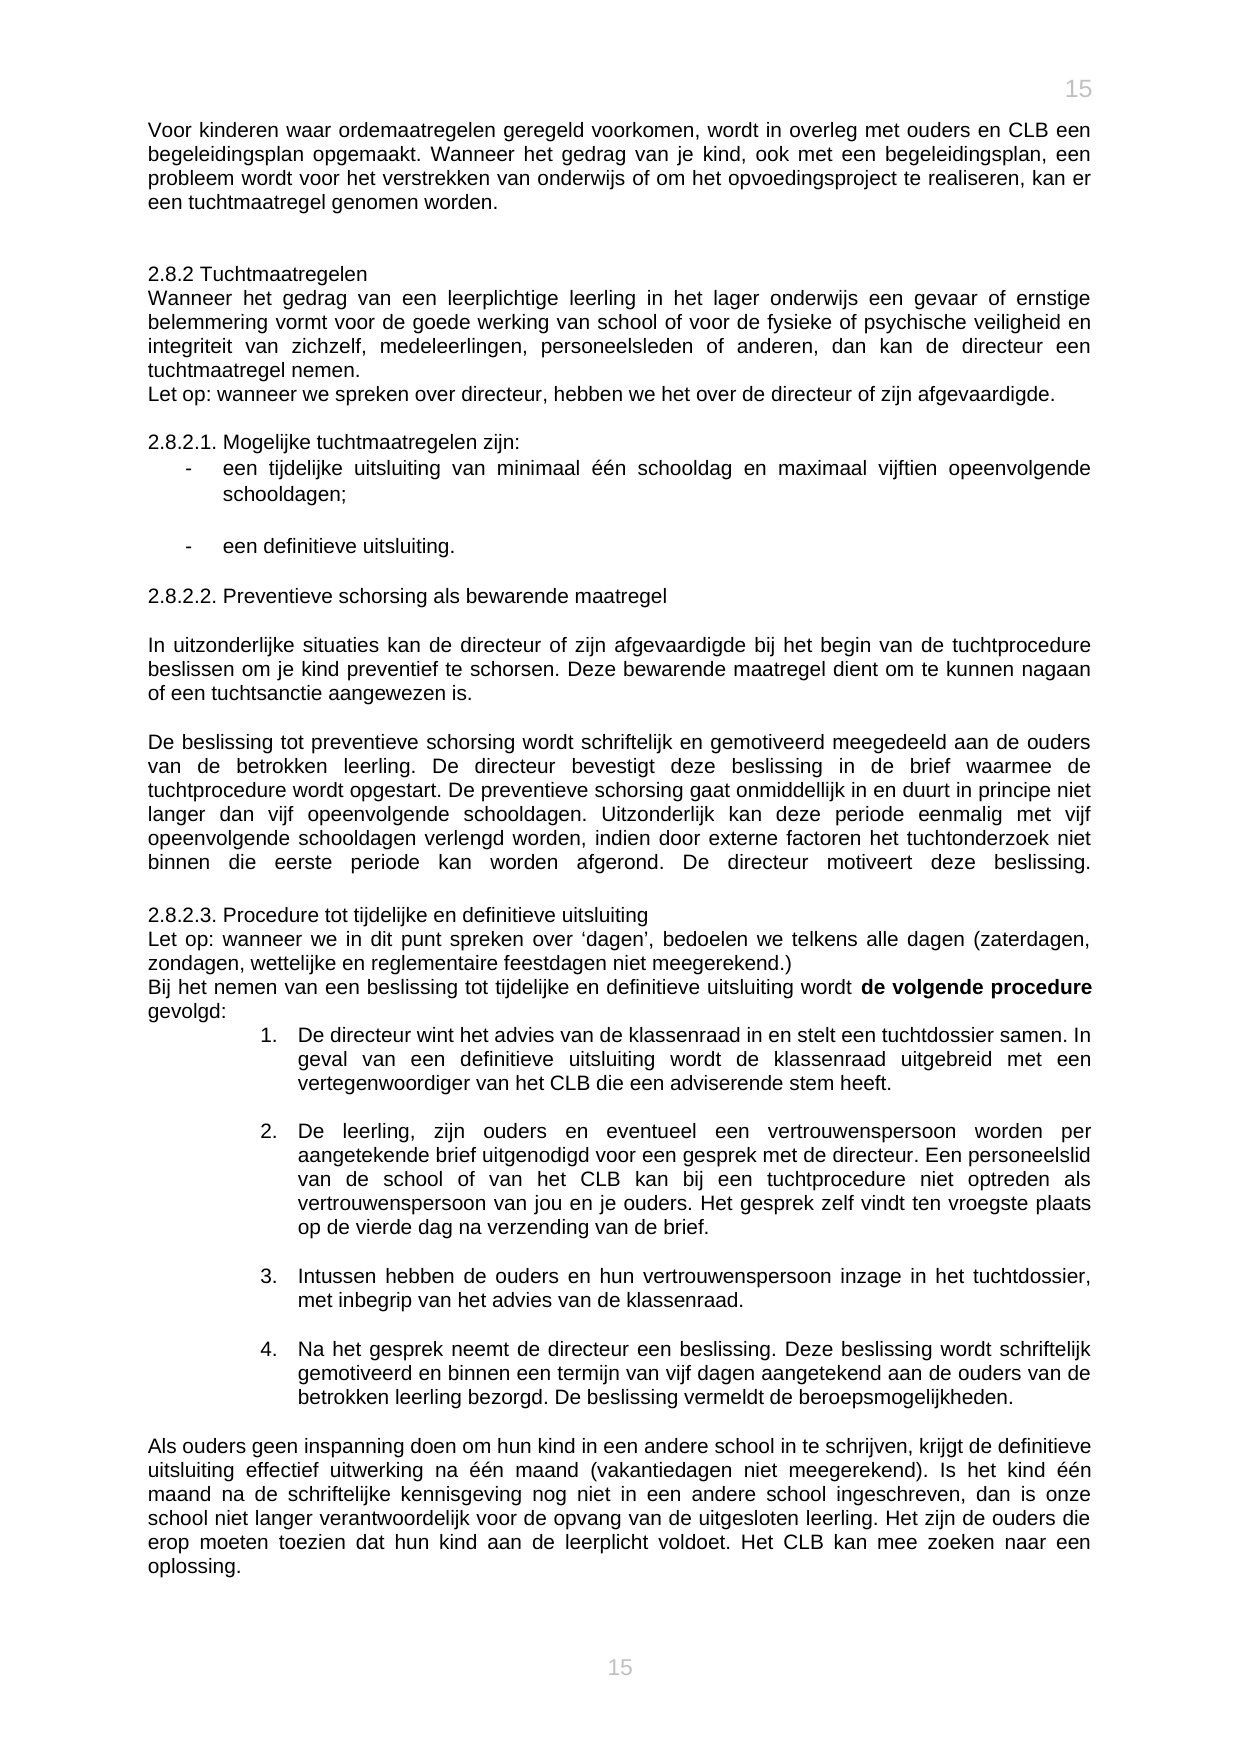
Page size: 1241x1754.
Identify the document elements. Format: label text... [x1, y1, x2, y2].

text Let op: wanneer we in dit punt spreken over ‘dagen’, bedoelen we telkens alle dagen (zaterdagen, zondagen, wettelijke en reglementaire feestdagen niet meegerekend.) [148, 927, 1092, 974]
text Voor kinderen waar ordemaatregelen geregeld voorkomen, wordt in overleg met ouders en CLB een begeleidingsplan opgemaakt. Wanneer het gedrag van je kind, ook met een begeleidingsplan, een probleem wordt voor het verstrekken van onderwijs of om het opvoedingsproject te realiseren, kan er een tuchtmaatregel genomen worden. [148, 118, 1092, 214]
text 2.8.2.1. Mogelijke tuchtmaatregelen zijn: [148, 429, 1092, 453]
text Bij het nemen van een beslissing tot tijdelijke en definitieve uitsluiting wordt de volgende procedure gevolgd: [148, 974, 1092, 1022]
text 2.8.2.2. Preventieve schorsing als bewarende maatregel [148, 584, 1092, 608]
text In uitzonderlijke situaties kan de directeur of zijn afgevaardigde bij het begin van de tuchtprocedure beslissen om je kind preventief te schorsen. Deze bewarende maatregel dient om te kunnen nagaan of een tuchtsanctie aangewezen is. [148, 633, 1092, 705]
text 2.8.2.3. Procedure tot tijdelijke en definitieve uitsluiting [148, 903, 1092, 927]
text Als ouders geen inspanning doen om hun kind in een andere school in te schrijven, krijgt de definitieve uitsluiting effectief uitwerking na één maand (vakantiedagen niet meegerekend). Is het kind één maand na de schriftelijke kennisgeving nog niet in een andere school ingeschreven, dan is onze school niet langer verantwoordelijk voor de opvang van de uitgesloten leerling. Het zijn de ouders die erop moeten toezien dat hun kind aan de leerplicht voldoet. Het CLB kan mee zoeken naar een oplossing. [148, 1434, 1092, 1578]
text De beslissing tot preventieve schorsing wordt schriftelijk en gemotiveerd meegedeeld aan de ouders van de betrokken leerling. De directeur bevestigt deze beslissing in de brief waarmee de tuchtprocedure wordt opgestart. De preventieve schorsing gaat onmiddellijk in en duurt in principe niet langer dan vijf opeenvolgende schooldagen. Uitzonderlijk kan deze periode eenmalig met vijf opeenvolgende schooldagen verlengd worden, indien door externe factoren het tuchtonderzoek niet binnen die eerste periode kan worden afgerond. De directeur motiveert deze beslissing. [148, 730, 1092, 903]
list De leerling, zijn ouders en eventueel een vertrouwenspersoon worden per aangetekende brief uitgenodigd voor een gesprek met de directeur. Een personeelslid van de school of van het CLB kan bij een tuchtprocedure niet optreden als vertrouwenspersoon van jou en je ouders. Het gesprek zelf vindt ten vroegste plaats op de vierde dag na verzending van de brief. [260, 1119, 1092, 1239]
text 2.8.2 Tuchtmaatregelen [148, 262, 1092, 286]
list De directeur wint het advies van de klassenraad in en stelt een tuchtdossier samen. In geval van een definitieve uitsluiting wordt de klassenraad uitgebreid met een vertegenwoordiger van het CLB die een adviserende stem heeft. [260, 1022, 1092, 1094]
list Intussen hebben de ouders en hun vertrouwenspersoon inzage in het tuchtdossier, met inbegrip van het advies van de klassenraad. [260, 1264, 1092, 1312]
text Wanneer het gedrag van een leerplichtige leerling in het lager onderwijs een gevaar of ernstige belemmering vormt voor de goede werking van school of voor de fysieke of psychische veiligheid en integriteit van zichzelf, medeleerlingen, personeelsleden of anderen, dan kan de directeur een tuchtmaatregel nemen. [148, 286, 1092, 382]
list Na het gesprek neemt de directeur een beslissing. Deze beslissing wordt schriftelijk gemotiveerd en binnen een termijn van vijf dagen aangetekend aan de ouders van de betrokken leerling bezorgd. De beslissing vermeldt de beroepsmogelijkheden. [260, 1337, 1092, 1409]
text Let op: wanneer we spreken over directeur, hebben we het over de directeur of zijn afgevaardigde. [148, 382, 1092, 406]
list een definitieve uitsluiting. [185, 531, 1092, 559]
list een tijdelijke uitsluiting van minimaal één schooldag en maximaal vijftien opeenvolgende schooldagen; [185, 453, 1092, 506]
